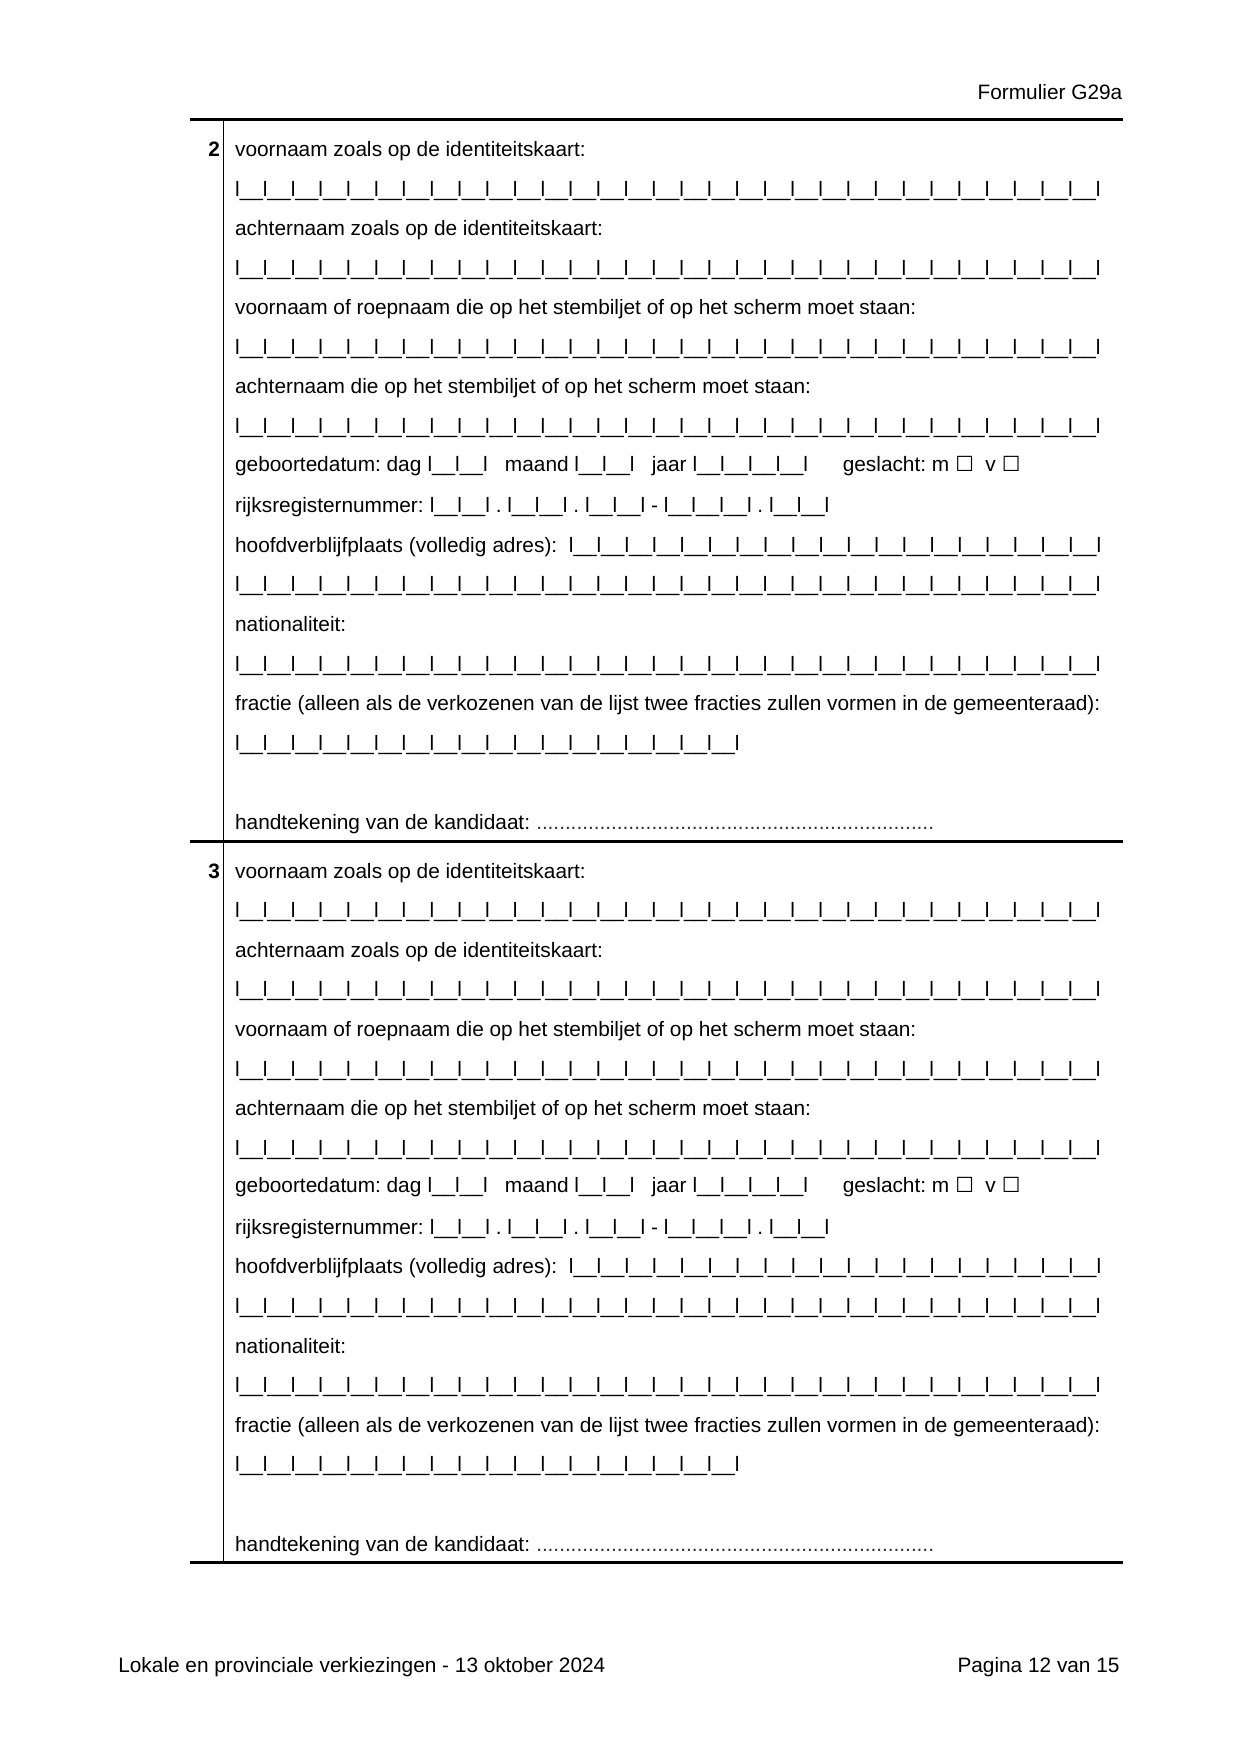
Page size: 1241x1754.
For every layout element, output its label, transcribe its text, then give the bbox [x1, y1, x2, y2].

table_cell 2 [190, 121, 223, 840]
table_cell voornaam zoals op de identiteitskaart: l__l__l__l__l__l__l__l__l__l__l__l__l__l__l__l__l__l__l__l__l__l__l__l__l__l__l__l__l__l__l__l achternaam zoals op de identiteitskaart: l__l__l__l__l__l__l__l__l__l__l__l__l__l__l__l__l__l__l__l__l__l__l__l__l__l__l__l__l__l__l__l voornaam of roepnaam die op het stembiljet of op het scherm moet staan: l__l__l__l__l__l__l__l__l__l__l__l__l__l__l__l__l__l__l__l__l__l__l__l__l__l__l__l__l__l__l__l achternaam die op het stembiljet of op het scherm moet staan: l__l__l__l__l__l__l__l__l__l__l__l__l__l__l__l__l__l__l__l__l__l__l__l__l__l__l__l__l__l__l__l geboortedatum: dag l__l__l maand l__l__l jaar l__l__l__l__l geslacht: m v rijksregisternummer: l__l__l . l__l__l . l__l__l - l__l__l__l . l__l__l hoofdverblijfplaats (volledig adres): l__l__l__l__l__l__l__l__l__l__l__l__l__l__l__l__l__l__l__l l__l__l__l__l__l__l__l__l__l__l__l__l__l__l__l__l__l__l__l__l__l__l__l__l__l__l__l__l__l__l__l nationaliteit: l__l__l__l__l__l__l__l__l__l__l__l__l__l__l__l__l__l__l__l__l__l__l__l__l__l__l__l__l__l__l__l fractie (alleen als de verkozenen van de lijst twee fracties zullen vormen in de gemeenteraad): l__l__l__l__l__l__l__l__l__l__l__l__l__l__l__l__l__l__l handtekening van de kandidaat: ..................................................................... [224, 121, 1123, 840]
table_cell 3 [190, 843, 223, 1561]
table_cell voornaam zoals op de identiteitskaart: l__l__l__l__l__l__l__l__l__l__l__l__l__l__l__l__l__l__l__l__l__l__l__l__l__l__l__l__l__l__l__l achternaam zoals op de identiteitskaart: l__l__l__l__l__l__l__l__l__l__l__l__l__l__l__l__l__l__l__l__l__l__l__l__l__l__l__l__l__l__l__l voornaam of roepnaam die op het stembiljet of op het scherm moet staan: l__l__l__l__l__l__l__l__l__l__l__l__l__l__l__l__l__l__l__l__l__l__l__l__l__l__l__l__l__l__l__l achternaam die op het stembiljet of op het scherm moet staan: l__l__l__l__l__l__l__l__l__l__l__l__l__l__l__l__l__l__l__l__l__l__l__l__l__l__l__l__l__l__l__l geboortedatum: dag l__l__l maand l__l__l jaar l__l__l__l__l geslacht: m v rijksregisternummer: l__l__l . l__l__l . l__l__l - l__l__l__l . l__l__l hoofdverblijfplaats (volledig adres): l__l__l__l__l__l__l__l__l__l__l__l__l__l__l__l__l__l__l__l l__l__l__l__l__l__l__l__l__l__l__l__l__l__l__l__l__l__l__l__l__l__l__l__l__l__l__l__l__l__l__l nationaliteit: l__l__l__l__l__l__l__l__l__l__l__l__l__l__l__l__l__l__l__l__l__l__l__l__l__l__l__l__l__l__l__l fractie (alleen als de verkozenen van de lijst twee fracties zullen vormen in de gemeenteraad): l__l__l__l__l__l__l__l__l__l__l__l__l__l__l__l__l__l__l handtekening van de kandidaat: ..................................................................... [224, 843, 1123, 1561]
